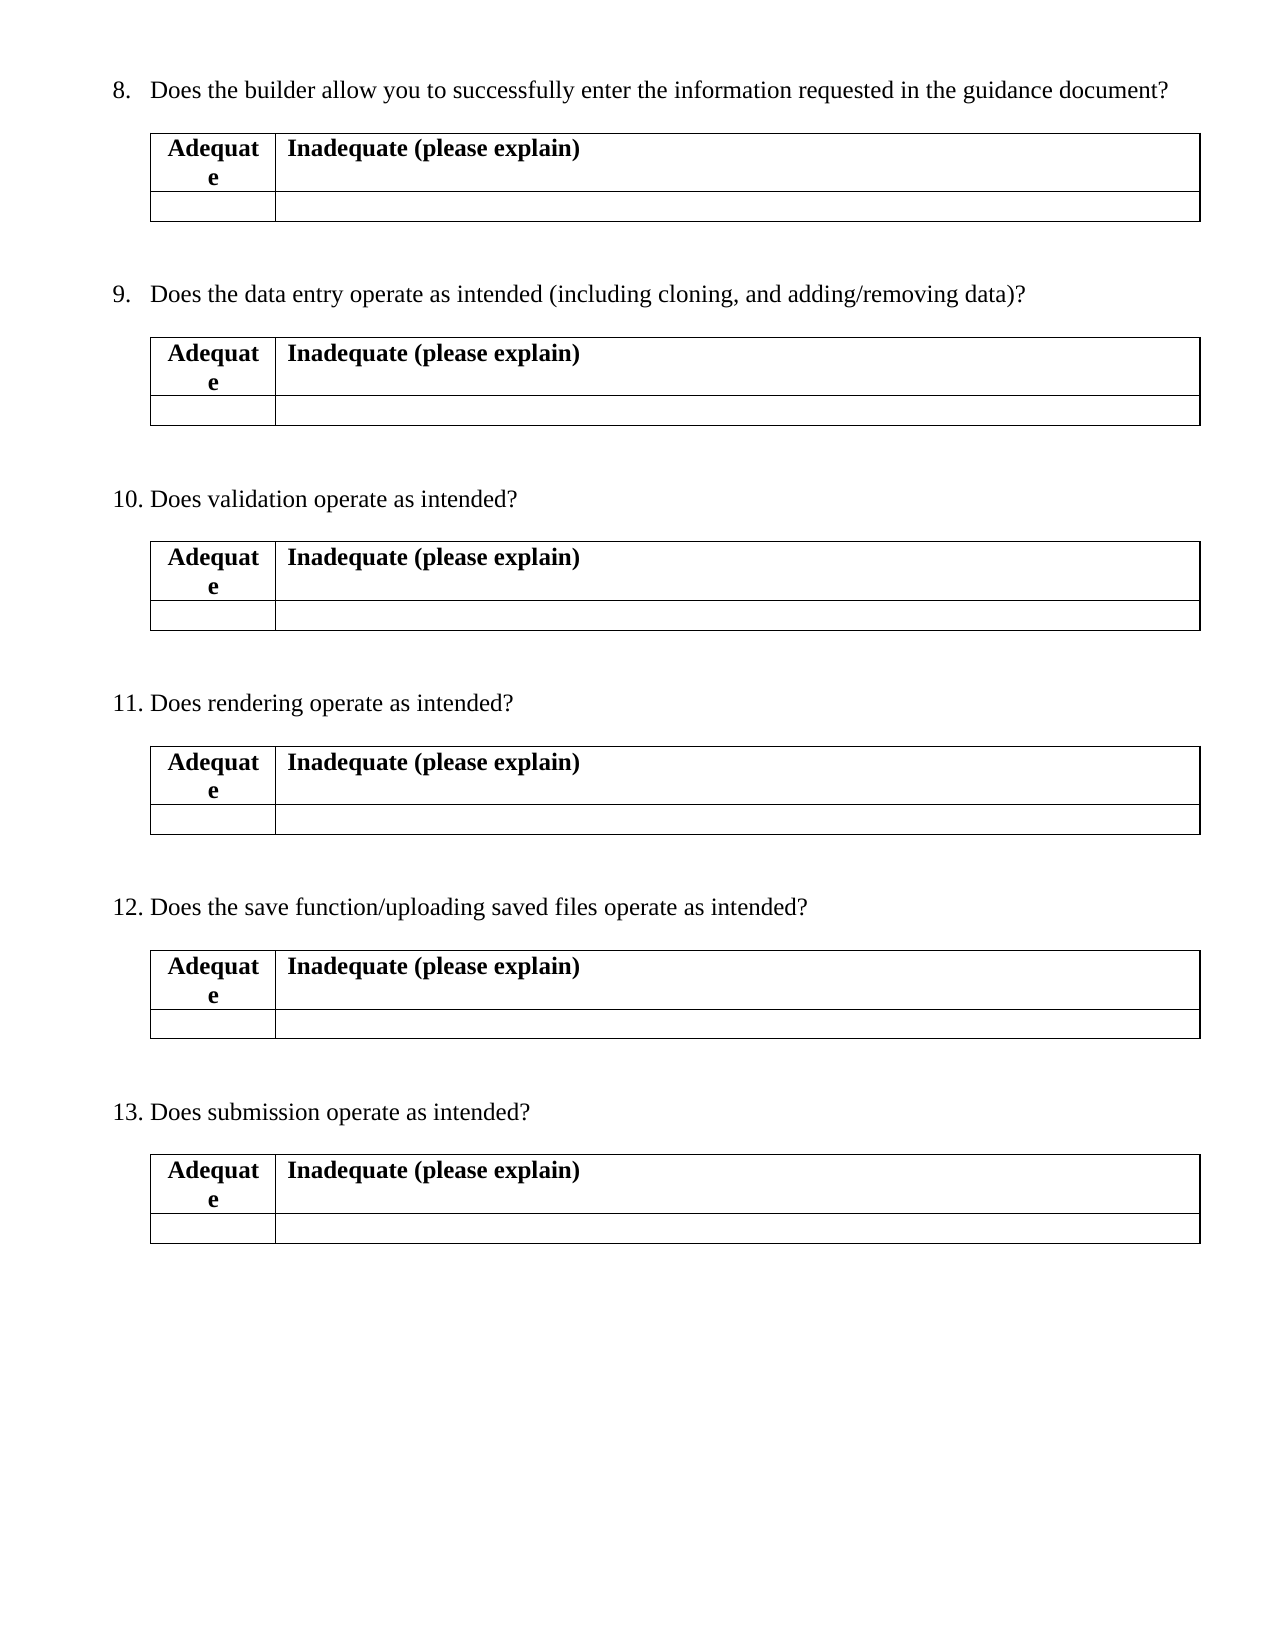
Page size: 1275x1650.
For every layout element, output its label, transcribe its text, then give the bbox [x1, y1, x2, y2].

list Does submission operate as intended? [112, 1097, 1200, 1126]
table_header Adequate [151, 134, 275, 191]
table_cell [276, 192, 1199, 221]
list Does rendering operate as intended? [112, 688, 1200, 717]
list Does the save function/uploading saved files operate as intended? [112, 892, 1200, 921]
list Does validation operate as intended? [112, 484, 1200, 512]
table_header Adequate [151, 542, 275, 600]
table_header Inadequate (please explain) [276, 134, 1199, 191]
table_header Adequate [151, 338, 275, 395]
table_cell [151, 396, 275, 425]
table_cell [276, 1214, 1199, 1243]
table_cell [276, 1010, 1199, 1038]
table_cell [151, 1010, 275, 1038]
table_header Adequate [151, 951, 275, 1008]
table_header Inadequate (please explain) [276, 338, 1199, 395]
table_cell [276, 805, 1199, 834]
table_header Inadequate (please explain) [276, 951, 1199, 1008]
table_cell [276, 601, 1199, 629]
list Does the data entry operate as intended (including cloning, and adding/removing data)? [112, 279, 1200, 308]
table_cell [151, 192, 275, 221]
table_cell [151, 1214, 275, 1243]
table_header Inadequate (please explain) [276, 747, 1199, 804]
table_cell [151, 601, 275, 629]
table_header Inadequate (please explain) [276, 1155, 1199, 1213]
table_header Adequate [151, 747, 275, 804]
table_cell [151, 805, 275, 834]
table_header Inadequate (please explain) [276, 542, 1199, 600]
list Does the builder allow you to successfully enter the information requested in the guidance document? [112, 75, 1200, 104]
table_cell [276, 396, 1199, 425]
table_header Adequate [151, 1155, 275, 1213]
